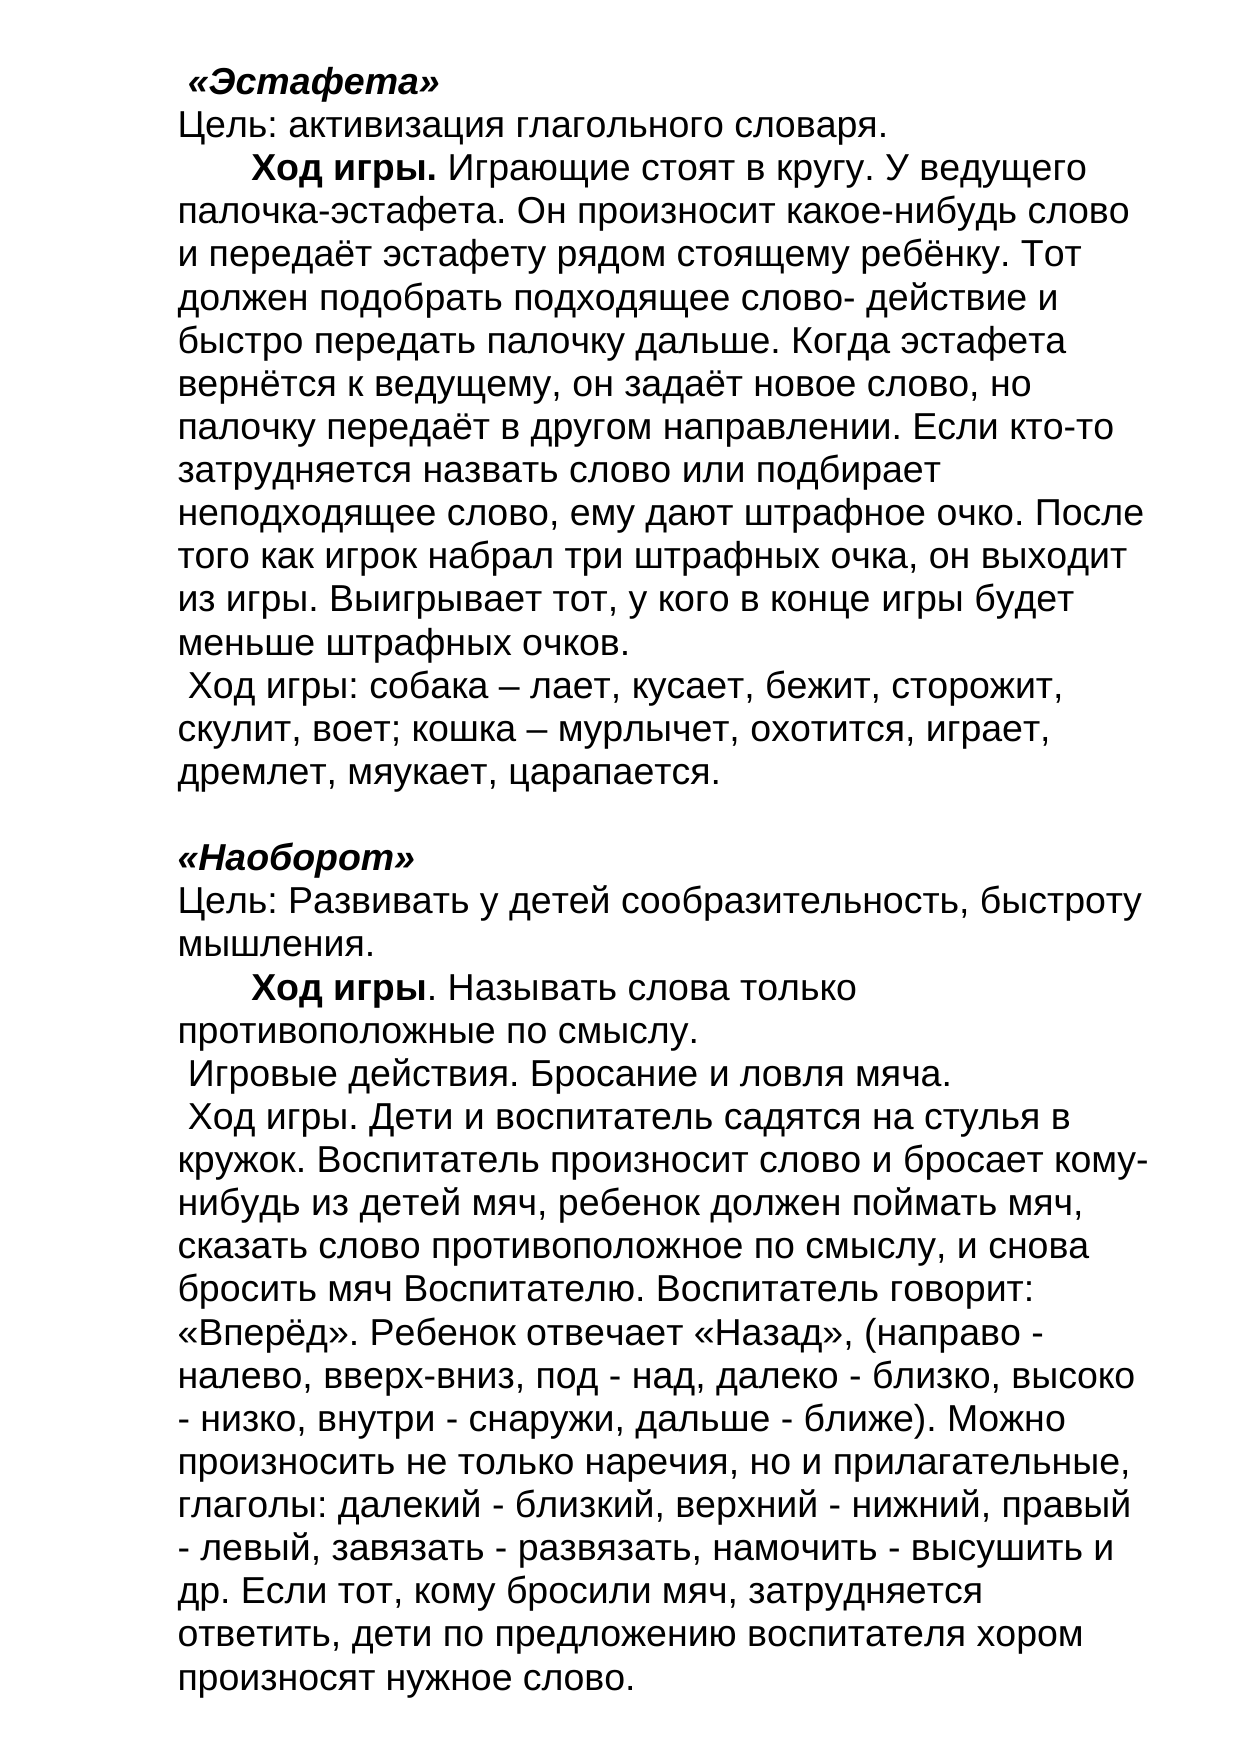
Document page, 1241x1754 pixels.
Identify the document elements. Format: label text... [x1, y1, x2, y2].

text «Наоборот» [177, 835, 1152, 878]
text «Эстафета» [177, 59, 1152, 102]
text Игровые действия. Бросание и ловля мяча. [177, 1051, 1152, 1094]
text Цель: активизация глагольного словаря. [177, 102, 1152, 145]
text Цель: Развивать у детей сообразительность, быстроту мышления. [177, 878, 1152, 965]
text Ход игры. Играющие стоят в кругу. У ведущего палочка-эстафета. Он произносит какое-нибудь слово и передаёт эстафету рядом стоящему ребёнку. Тот должен подобрать подходящее слово- действие и быстро передать палочку дальше. Когда эстафета вернётся к ведущему, он задаёт новое слово, но палочку передаёт в другом направлении. Если кто-то затрудняется назвать слово или подбирает неподходящее слово, ему дают штрафное очко. После того как игрок набрал три штрафных очка, он выходит из игры. Выигрывает тот, у кого в конце игры будет меньше штрафных очков. [177, 145, 1152, 663]
text Ход игры. Называть слова только противоположные по смыслу. [177, 965, 1152, 1051]
text Ход игры: собака – лает, кусает, бежит, сторожит, скулит, воет; кошка – мурлычет, охотится, играет, дремлет, мяукает, царапается. [177, 663, 1152, 792]
text Ход игры. Дети и воспитатель садятся на стулья в кружок. Воспитатель произносит слово и бросает кому-нибудь из детей мяч, ребенок должен поймать мяч, сказать слово противоположное по смыслу, и снова бросить мяч Воспитателю. Воспитатель говорит: «Вперёд». Ребенок отвечает «Назад», (направо - налево, вверх-вниз, под - над, далеко - близко, высоко - низко, внутри - снаружи, дальше - ближе). Можно произносить не только наречия, но и прилагательные, глаголы: далекий - близкий, верхний - нижний, правый - левый, завязать - развязать, намочить - высушить и др. Если тот, кому бросили мяч, затрудняется ответить, дети по предложению воспитателя хором произносят нужное слово. [177, 1094, 1152, 1698]
